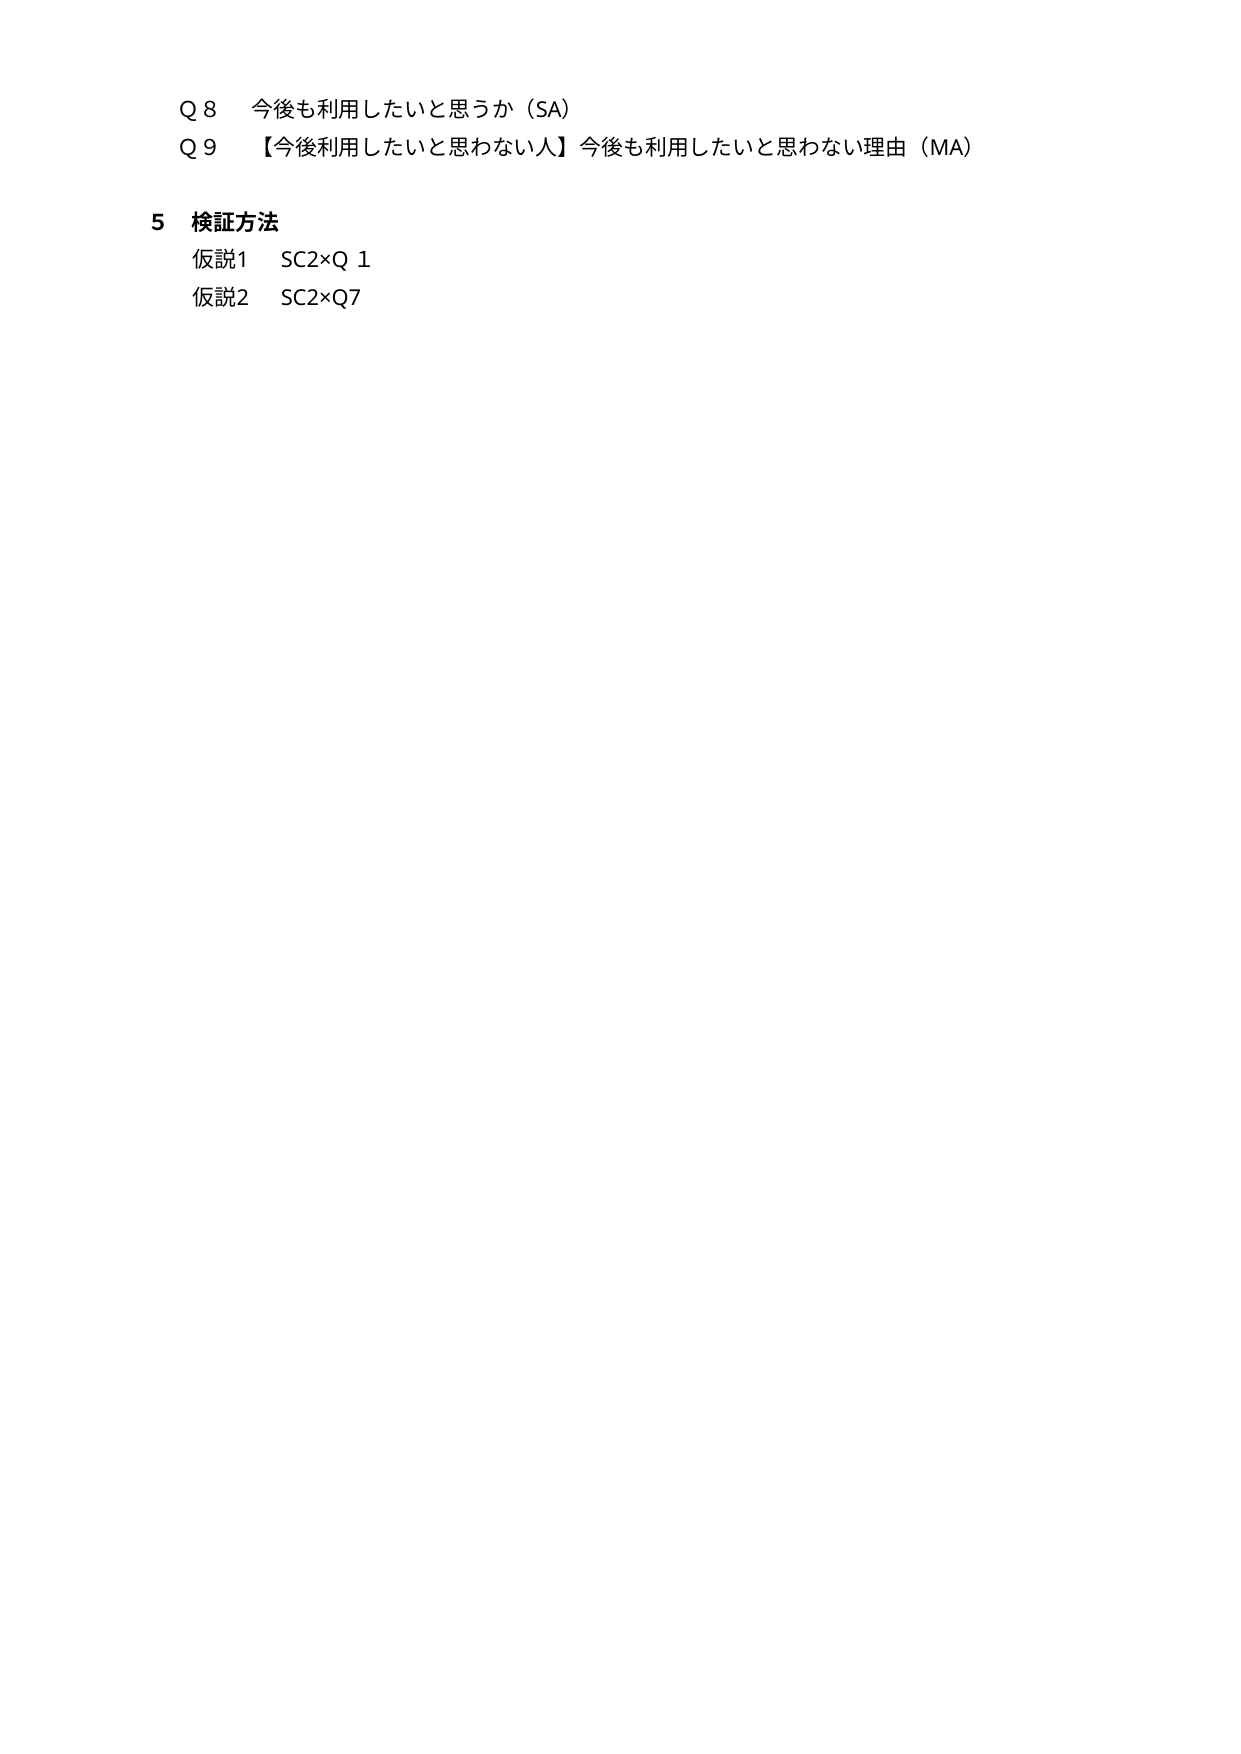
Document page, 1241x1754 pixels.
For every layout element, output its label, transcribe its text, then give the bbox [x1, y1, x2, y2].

list SC2×Q7 [193, 277, 1092, 314]
text ５ 検証方法 [148, 202, 1092, 239]
list 今後も利用したいと思うか（SA） [177, 89, 1092, 127]
list SC2×Q１ [193, 239, 1092, 277]
list 【今後利用したいと思わない人】今後も利用したいと思わない理由（MA） [177, 127, 1092, 164]
